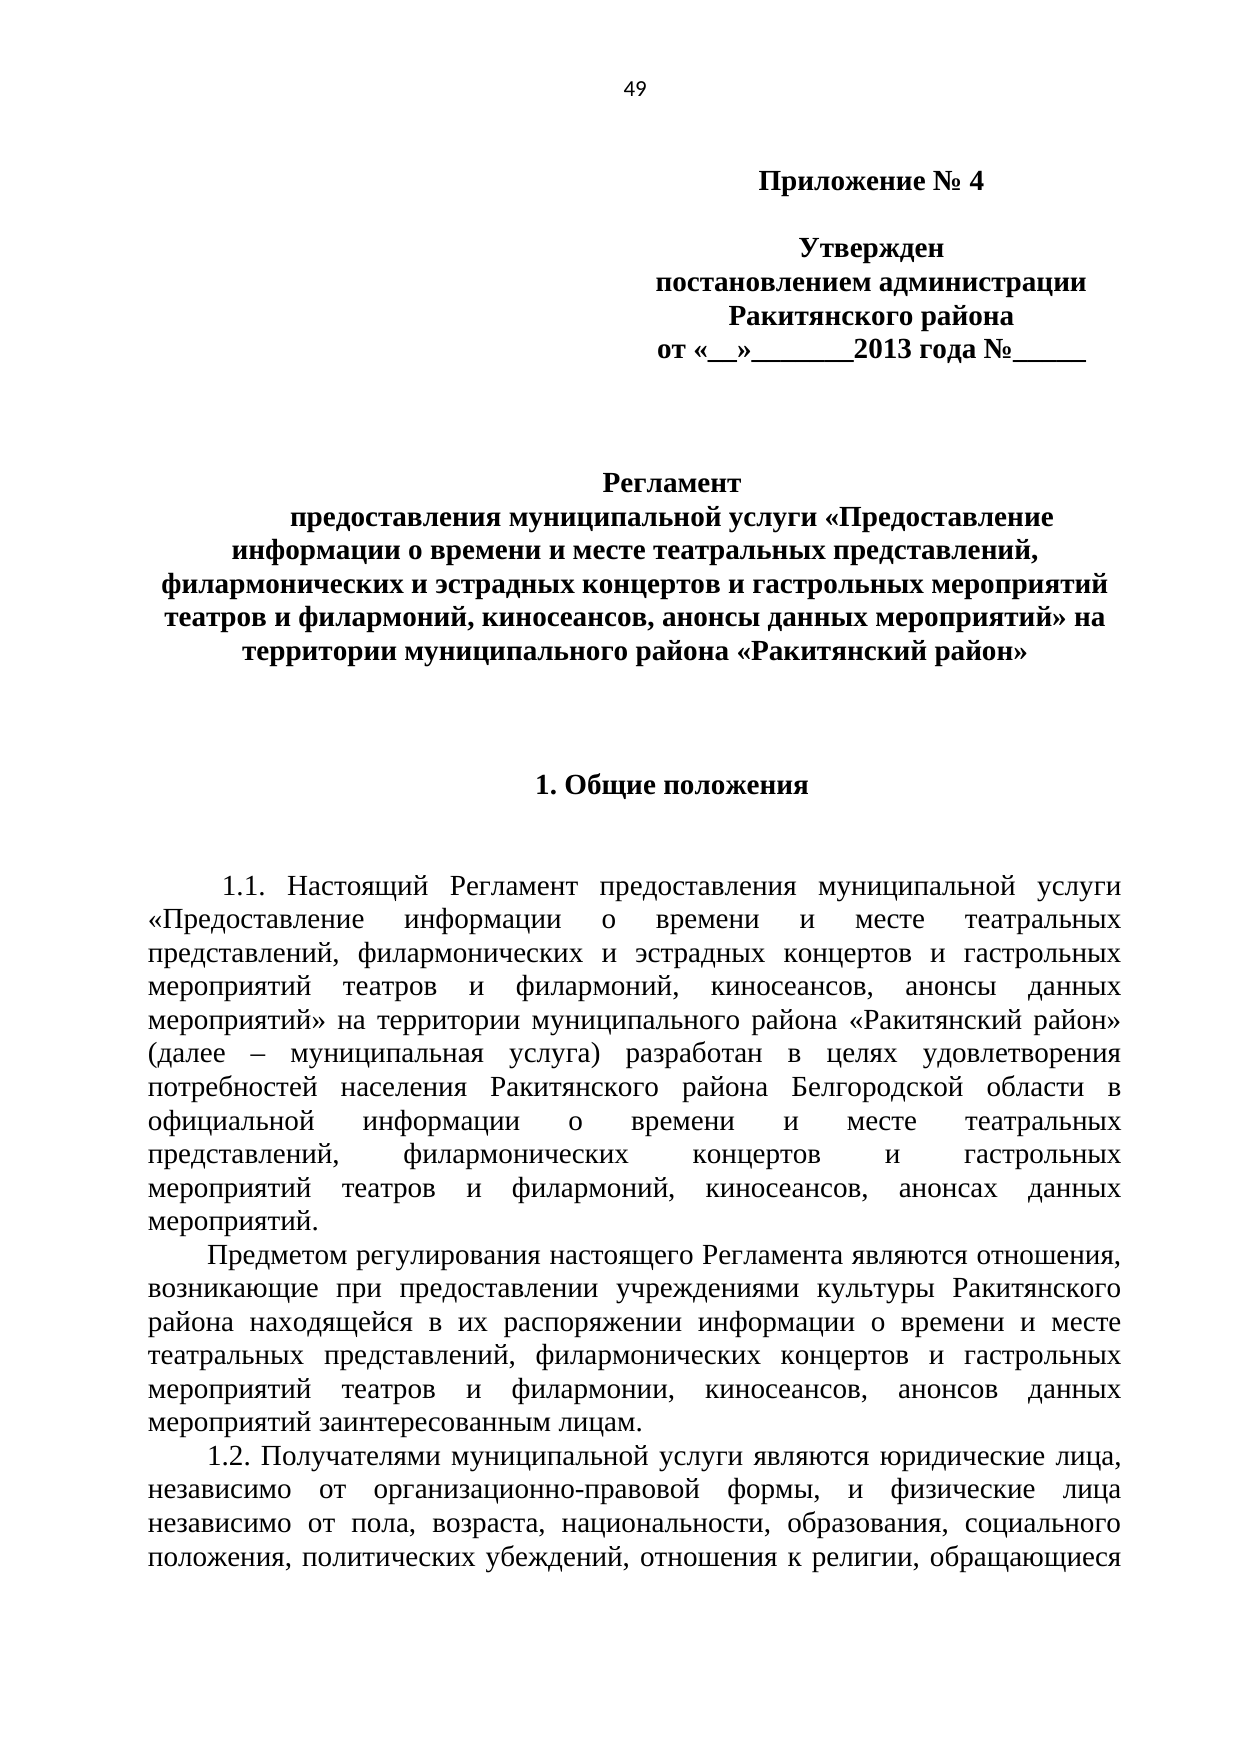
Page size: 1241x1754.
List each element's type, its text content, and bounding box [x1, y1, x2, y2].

text от «__»_______2013 года №_____ [620, 331, 1122, 365]
text Ракитянского района [620, 298, 1122, 331]
text 1.1. Настоящий Регламент предоставления муниципальной услуги «Предоставление информации о времени и месте театральных представлений, филармонических и эстрадных концертов и гастрольных мероприятий театров и филармоний, киносеансов, анонсы данных мероприятий» на территории муниципального района «Ракитянский район» (далее – муниципальная услуга) разработан в целях удовлетворения потребностей населения Ракитянского района Белгородской области в официальной информации о времени и месте театральных представлений, филармонических концертов и гастрольных мероприятий театров и филармоний, киносеансов, анонсах данных мероприятий. [148, 868, 1122, 1237]
text Предметом регулирования настоящего Регламента являются отношения, возникающие при предоставлении учреждениями культуры Ракитянского района находящейся в их распоряжении информации о времени и месте театральных представлений, филармонических концертов и гастрольных мероприятий театров и филармонии, киносеансов, анонсов данных мероприятий заинтересованным лицам. [148, 1237, 1122, 1438]
text 1. Общие положения [148, 767, 1122, 801]
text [148, 1438, 1122, 1572]
text Приложение № 4 [620, 163, 1122, 197]
text Утвержден [620, 231, 1122, 264]
text предоставления муниципальной услуги «Предоставление информации о времени и месте театральных представлений, филармонических и эстрадных концертов и гастрольных мероприятий театров и филармоний, киносеансов, анонсы данных мероприятий» на территории муниципального района «Ракитянский район» [148, 499, 1122, 667]
text Регламент [148, 465, 1122, 499]
text постановлением администрации [620, 264, 1122, 298]
